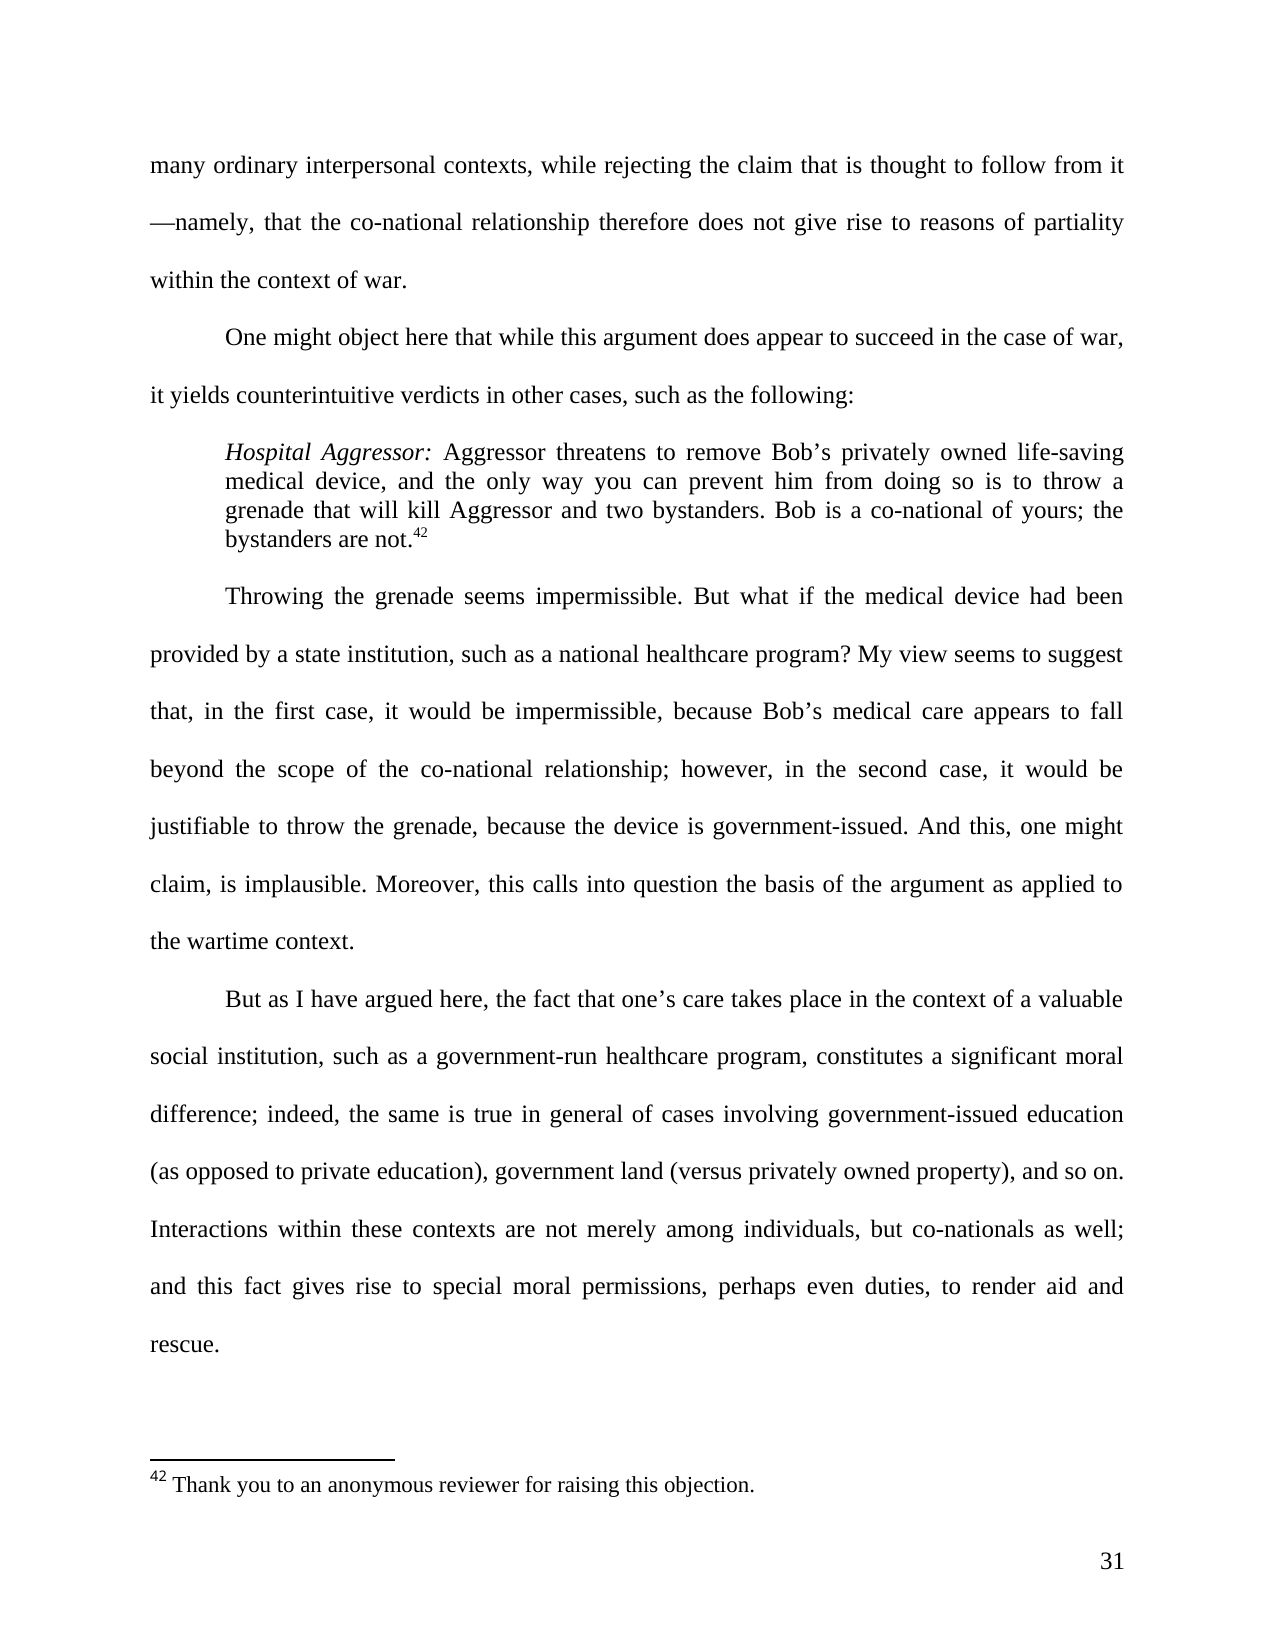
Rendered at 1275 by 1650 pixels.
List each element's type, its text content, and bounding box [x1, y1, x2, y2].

text Hospital Aggressor: Aggressor threatens to remove Bob’s privately owned life-saving medical device, and the only way you can prevent him from doing so is to throw a grenade that will kill Aggressor and two bystanders. Bob is a co-national of yours; the bystanders are not. [225, 437, 1125, 552]
text One might object here that while this argument does appear to succeed in the case of war, it yields counterintuitive verdicts in other cases, such as the following: [150, 322, 1125, 409]
text Throwing the grenade seems impermissible. But what if the medical device had been provided by a state institution, such as a national healthcare program? My view seems to suggest that, in the first case, it would be impermissible, because Bob’s medical care appears to fall beyond the scope of the co-national relationship; however, in the second case, it would be justifiable to throw the grenade, because the device is government-issued. And this, one might claim, is implausible. Moreover, this calls into question the basis of the argument as applied to the wartime context. [150, 581, 1125, 955]
text But as I have argued here, the fact that one’s care takes place in the context of a valuable social institution, such as a government-run healthcare program, constitutes a significant moral difference; indeed, the same is true in general of cases involving government-issued education (as opposed to private education), government land (versus privately owned property), and so on. Interactions within these contexts are not merely among individuals, but co-nationals as well; and this fact gives rise to special moral permissions, perhaps even duties, to render aid and rescue. [150, 984, 1125, 1357]
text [150, 150, 1125, 294]
